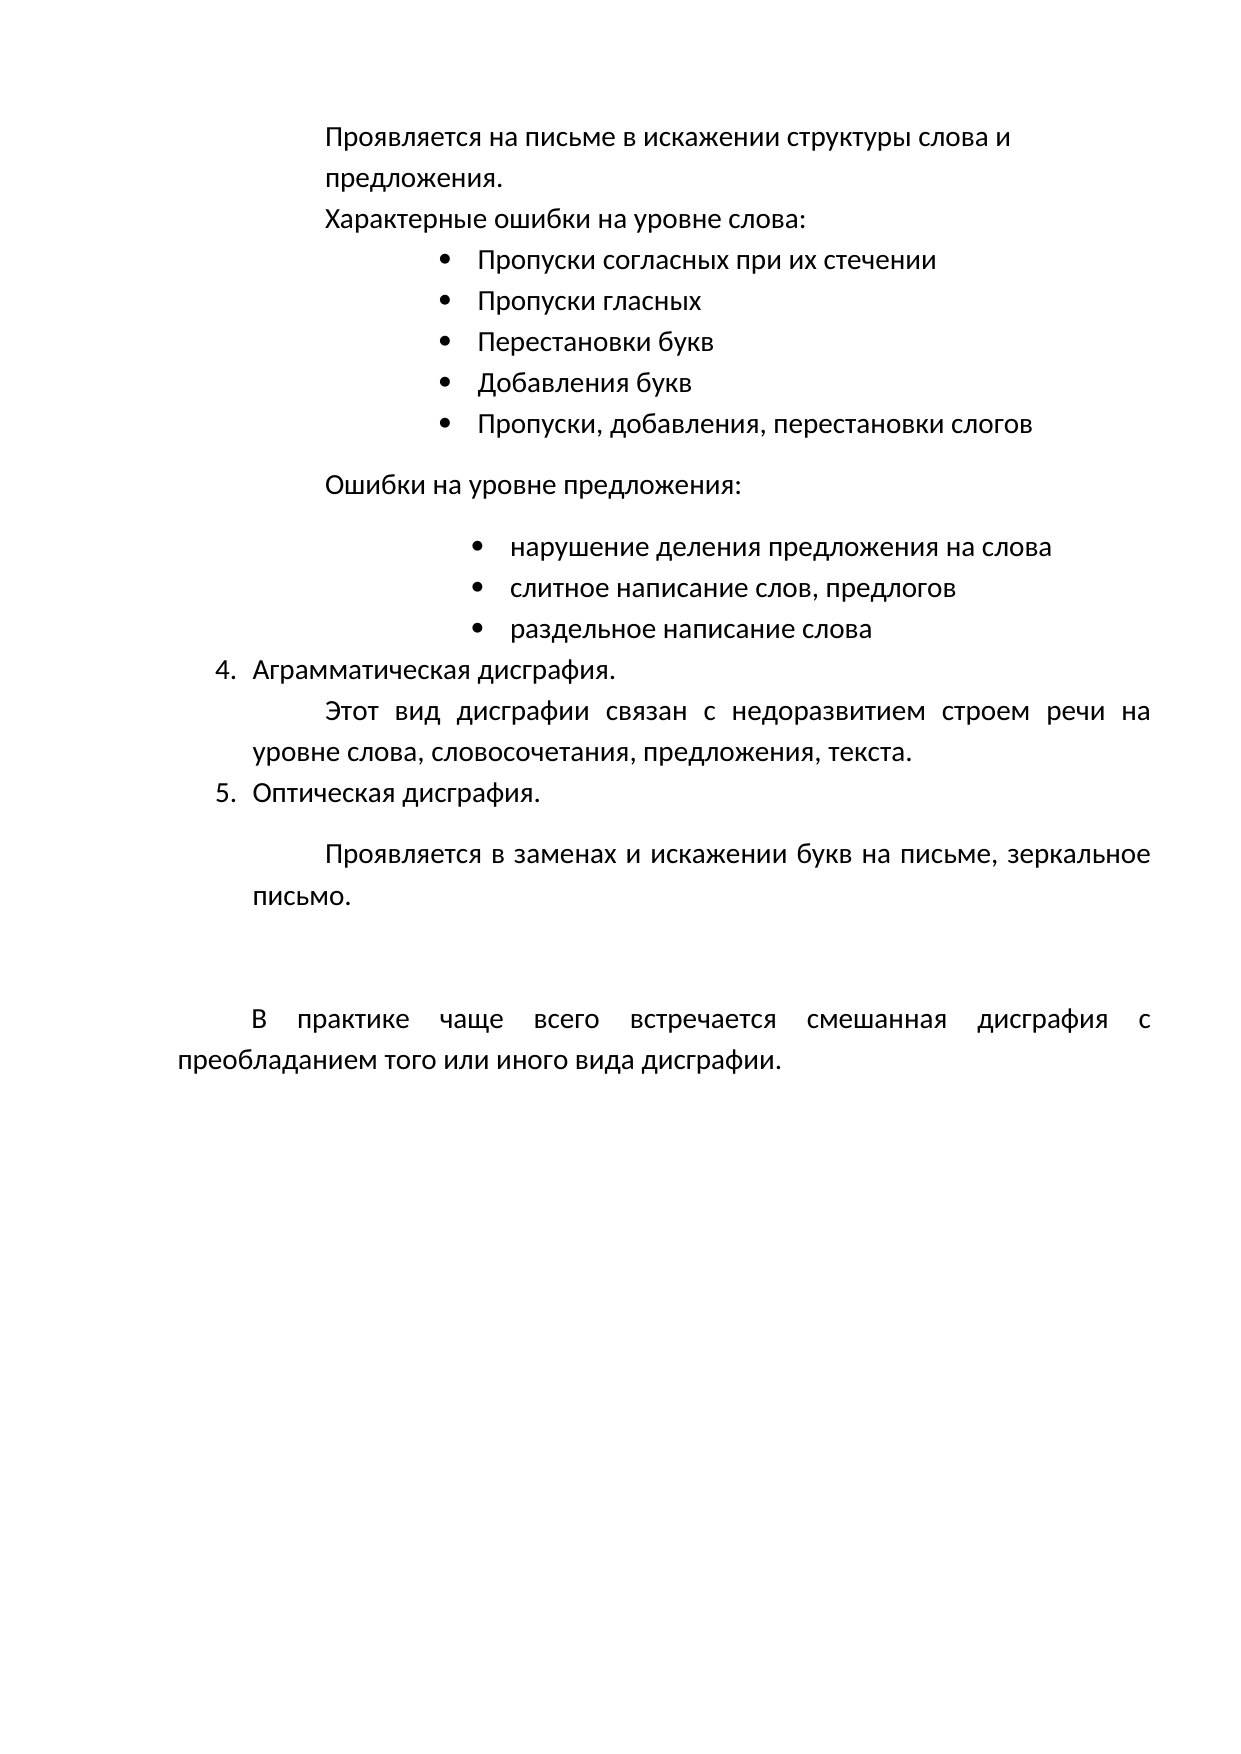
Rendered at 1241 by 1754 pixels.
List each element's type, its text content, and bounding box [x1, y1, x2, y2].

list Перестановки букв [440, 323, 1152, 358]
text Проявляется в заменах и искажении букв на письме, зеркальное письмо. [252, 836, 1152, 912]
text В практике чаще всего встречается смешанная дисграфия с преобладанием того или иного вида дисграфии. [177, 1000, 1152, 1077]
text Ошибки на уровне предложения: [325, 466, 1152, 502]
list Пропуски гласных [440, 282, 1152, 317]
list Пропуски, добавления, перестановки слогов [440, 405, 1152, 440]
list слитное написание слов, предлогов [472, 569, 1152, 605]
list Проявляется на письме в искажении структуры слова и предложения. [325, 118, 1152, 195]
list раздельное написание слова [472, 610, 1152, 646]
list Добавления букв [440, 364, 1152, 399]
list Аграмматическая дисграфия. [215, 651, 1152, 687]
list Этот вид дисграфии связан с недоразвитием строем речи на уровне слова, словосочетания, предложения, текста. [252, 692, 1152, 768]
list нарушение деления предложения на слова [472, 528, 1152, 564]
list Оптическая дисграфия. [215, 774, 1152, 809]
list Пропуски согласных при их стечении [440, 241, 1152, 277]
list Характерные ошибки на уровне слова: [325, 200, 1152, 236]
